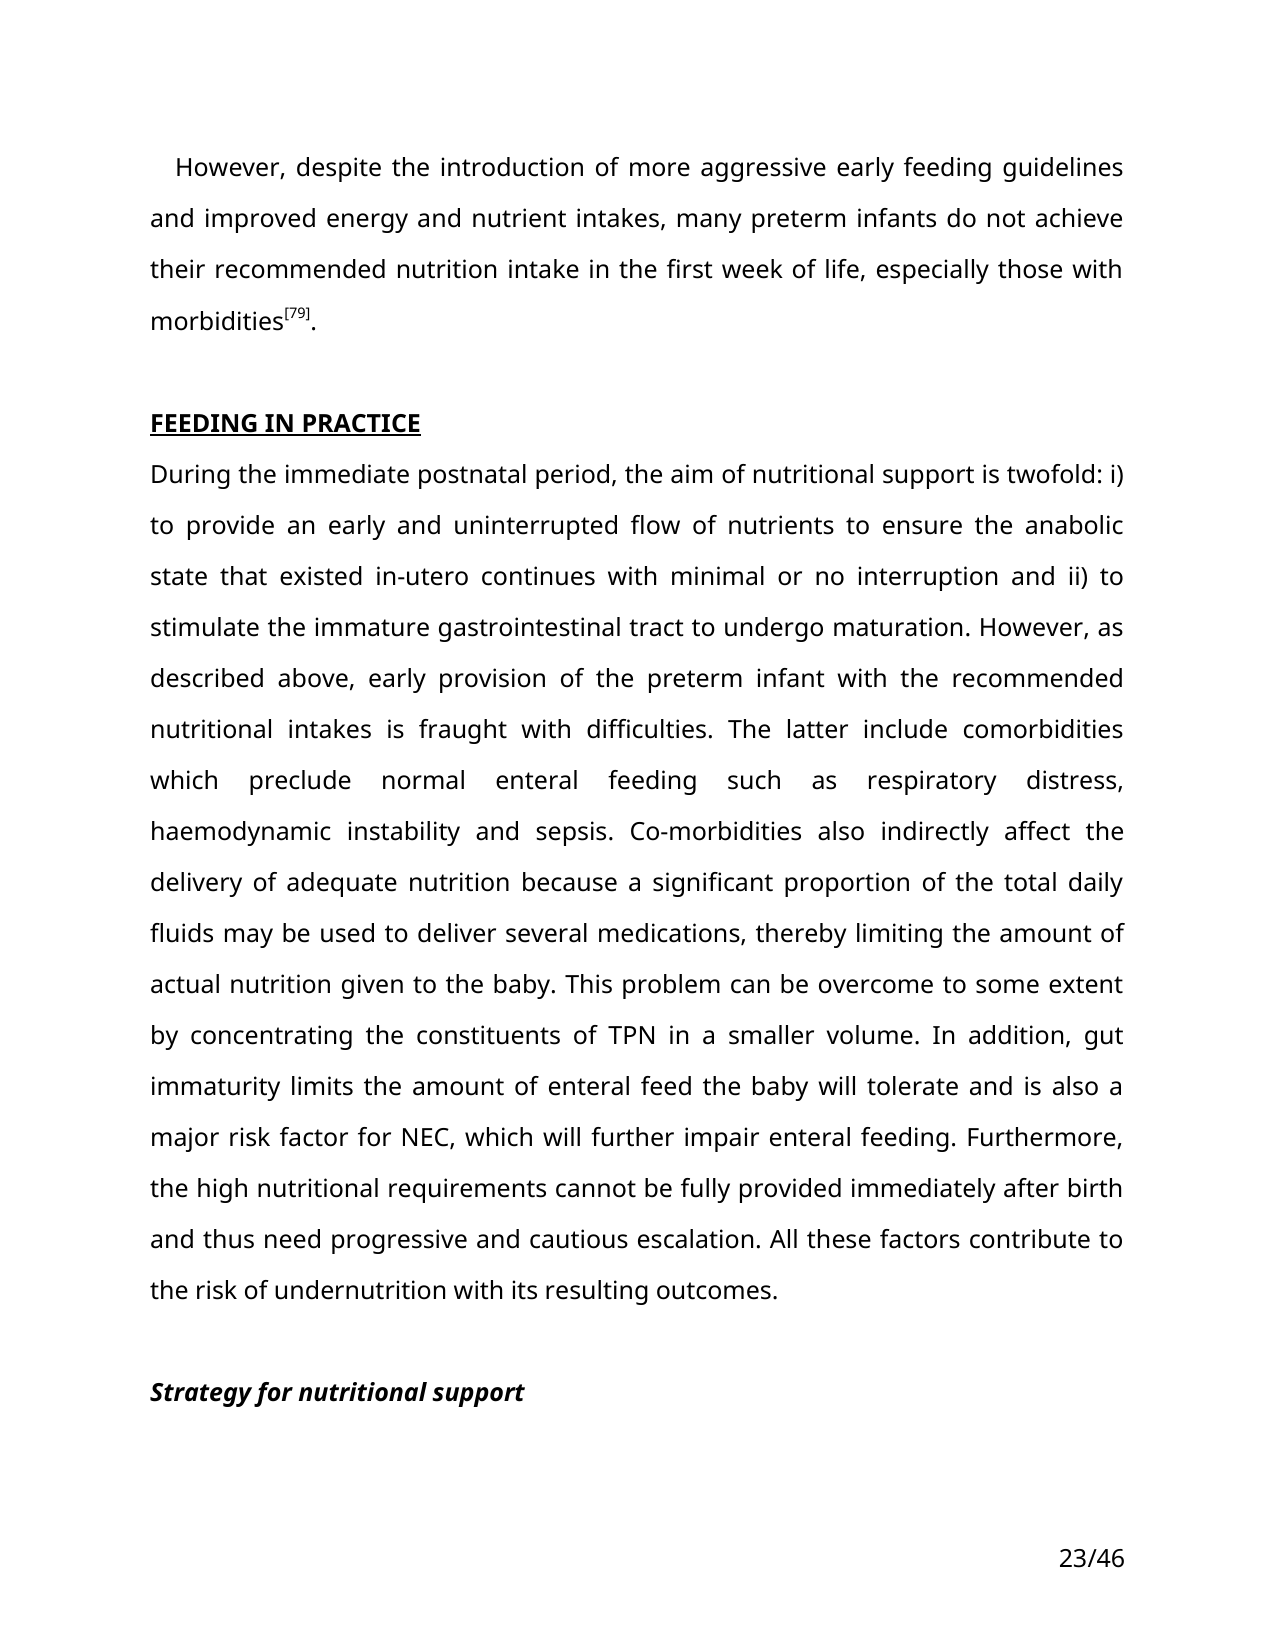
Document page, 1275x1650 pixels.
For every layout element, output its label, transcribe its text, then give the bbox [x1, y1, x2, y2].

text FEEDING IN PRACTICE [150, 405, 1125, 439]
text However, despite the introduction of more aggressive early feeding guidelines and improved energy and nutrient intakes, many preterm infants do not achieve their recommended nutrition intake in the first week of life, especially those with morbidities[79]. [150, 150, 1125, 337]
text During the immediate postnatal period, the aim of nutritional support is twofold: i) to provide an early and uninterrupted flow of nutrients to ensure the anabolic state that existed in-utero continues with minimal or no interruption and ii) to stimulate the immature gastrointestinal tract to undergo maturation. However, as described above, early provision of the preterm infant with the recommended nutritional intakes is fraught with difficulties. The latter include comorbidities which preclude normal enteral feeding such as respiratory distress, haemodynamic instability and sepsis. Co-morbidities also indirectly affect the delivery of adequate nutrition because a significant proportion of the total daily fluids may be used to deliver several medications, thereby limiting the amount of actual nutrition given to the baby. This problem can be overcome to some extent by concentrating the constituents of TPN in a smaller volume. In addition, gut immaturity limits the amount of enteral feed the baby will tolerate and is also a major risk factor for NEC, which will further impair enteral feeding. Furthermore, the high nutritional requirements cannot be fully provided immediately after birth and thus need progressive and cautious escalation. All these factors contribute to the risk of undernutrition with its resulting outcomes. [150, 456, 1125, 1307]
text Strategy for nutritional support [150, 1375, 1125, 1409]
